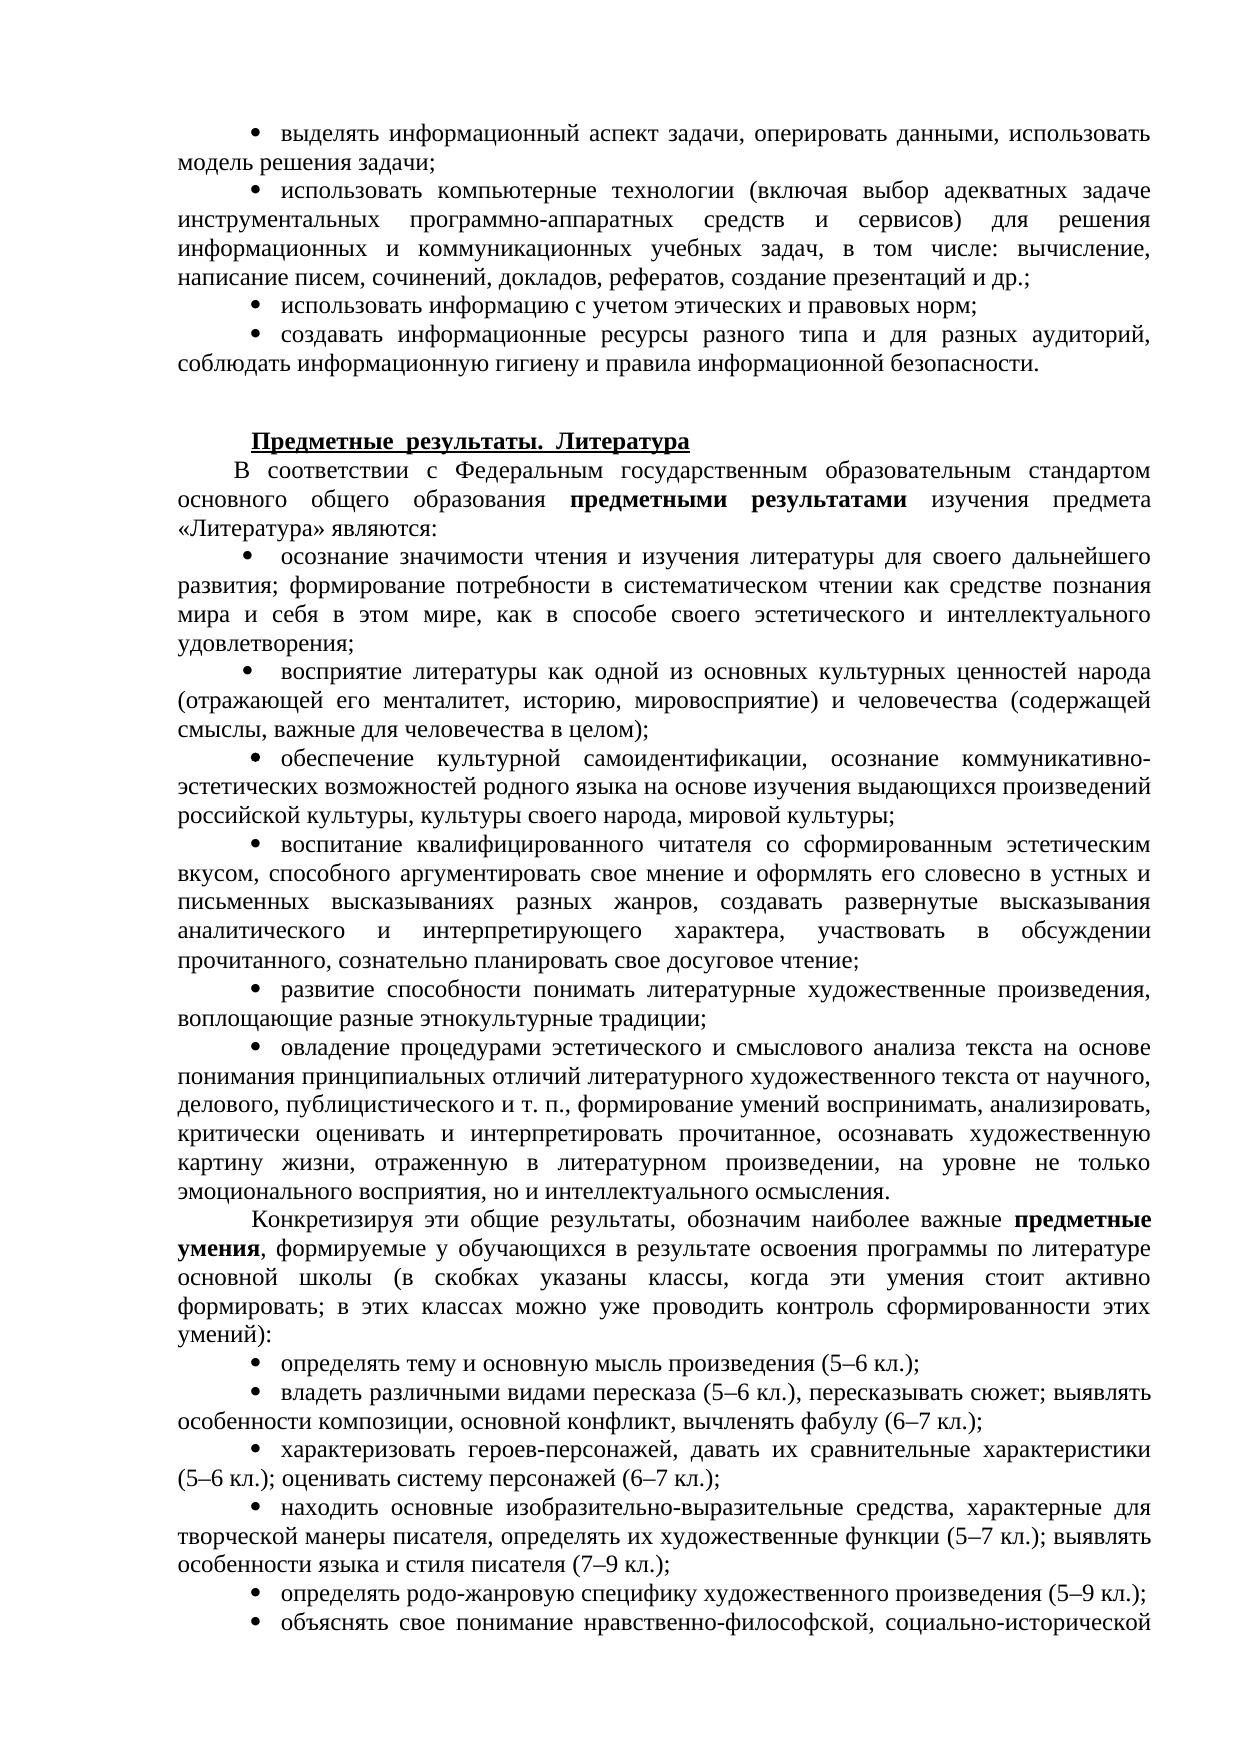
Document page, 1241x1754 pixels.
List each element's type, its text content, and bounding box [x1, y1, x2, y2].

list использовать информацию с учетом этических и правовых норм; [177, 291, 1152, 319]
list характеризовать героев-персонажей, давать их сравнительные характеристики (5–6 кл.); оценивать систему персонажей (6–7 кл.); [177, 1434, 1152, 1492]
text Предметные результаты. Литература [251, 426, 1152, 455]
list создавать информационные ресурсы разного типа и для разных аудиторий, соблюдать информационную гигиену и правила информационной безопасности. [177, 319, 1152, 377]
list овладение процедурами эстетического и смыслового анализа текста на основе понимания принципиальных отличий литературного художественного текста от научного, делового, публицистического и т. п., формирование умений воспринимать, анализировать, критически оценивать и интерпретировать прочитанное, осознавать художественную картину жизни, отраженную в литературном произведении, на уровне не только эмоционального восприятия, но и интеллектуального осмысления. [177, 1032, 1152, 1204]
text В соответствии с Федеральным государственным образовательным стандартом основного общего образования предметными результатами изучения предмета «Литература» являются: [177, 455, 1152, 541]
list восприятие литературы как одной из основных культурных ценностей народа (отражающей его менталитет, историю, мировосприятие) и человечества (содержащей смыслы, важные для человечества в целом); [177, 656, 1152, 743]
list владеть различными видами пересказа (5–6 кл.), пересказывать сюжет; выявлять особенности композиции, основной конфликт, вычленять фабулу (6–7 кл.); [177, 1377, 1152, 1434]
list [177, 1607, 1152, 1636]
list осознание значимости чтения и изучения литературы для своего дальнейшего развития; формирование потребности в систематическом чтении как средстве познания мира и себя в этом мире, как в способе своего эстетического и интеллектуального удовлетворения; [177, 541, 1152, 656]
list обеспечение культурной самоидентификации, осознание коммуникативно-эстетических возможностей родного языка на основе изучения выдающихся произведений российской культуры, культуры своего народа, мировой культуры; [177, 743, 1152, 829]
list выделять информационный аспект задачи, оперировать данными, использовать модель решения задачи; [177, 118, 1152, 176]
list определять родо-жанровую специфику художественного произведения (5–9 кл.); [177, 1578, 1152, 1607]
list определять тему и основную мысль произведения (5–6 кл.); [177, 1348, 1152, 1377]
text Конкретизируя эти общие результаты, обозначим наиболее важные предметные умения, формируемые у обучающихся в результате освоения программы по литературе основной школы (в скобках указаны классы, когда эти умения стоит активно формировать; в этих классах можно уже проводить контроль сформированности этих умений): [177, 1204, 1152, 1348]
list находить основные изобразительно-выразительные средства, характерные для творческой манеры писателя, определять их художественные функции (5–7 кл.); выявлять особенности языка и стиля писателя (7–9 кл.); [177, 1492, 1152, 1578]
list использовать компьютерные технологии (включая выбор адекватных задаче инструментальных программно-аппаратных средств и сервисов) для решения информационных и коммуникационных учебных задач, в том числе: вычисление, написание писем, сочинений, докладов, рефератов, создание презентаций и др.; [177, 176, 1152, 291]
list развитие способности понимать литературные художественные произведения, воплощающие разные этнокультурные традиции; [177, 974, 1152, 1032]
list воспитание квалифицированного читателя со сформированным эстетическим вкусом, способного аргументировать свое мнение и оформлять его словесно в устных и письменных высказываниях разных жанров, создавать развернутые высказывания аналитического и интерпретирующего характера, участвовать в обсуждении прочитанного, сознательно планировать свое досуговое чтение; [177, 829, 1152, 974]
